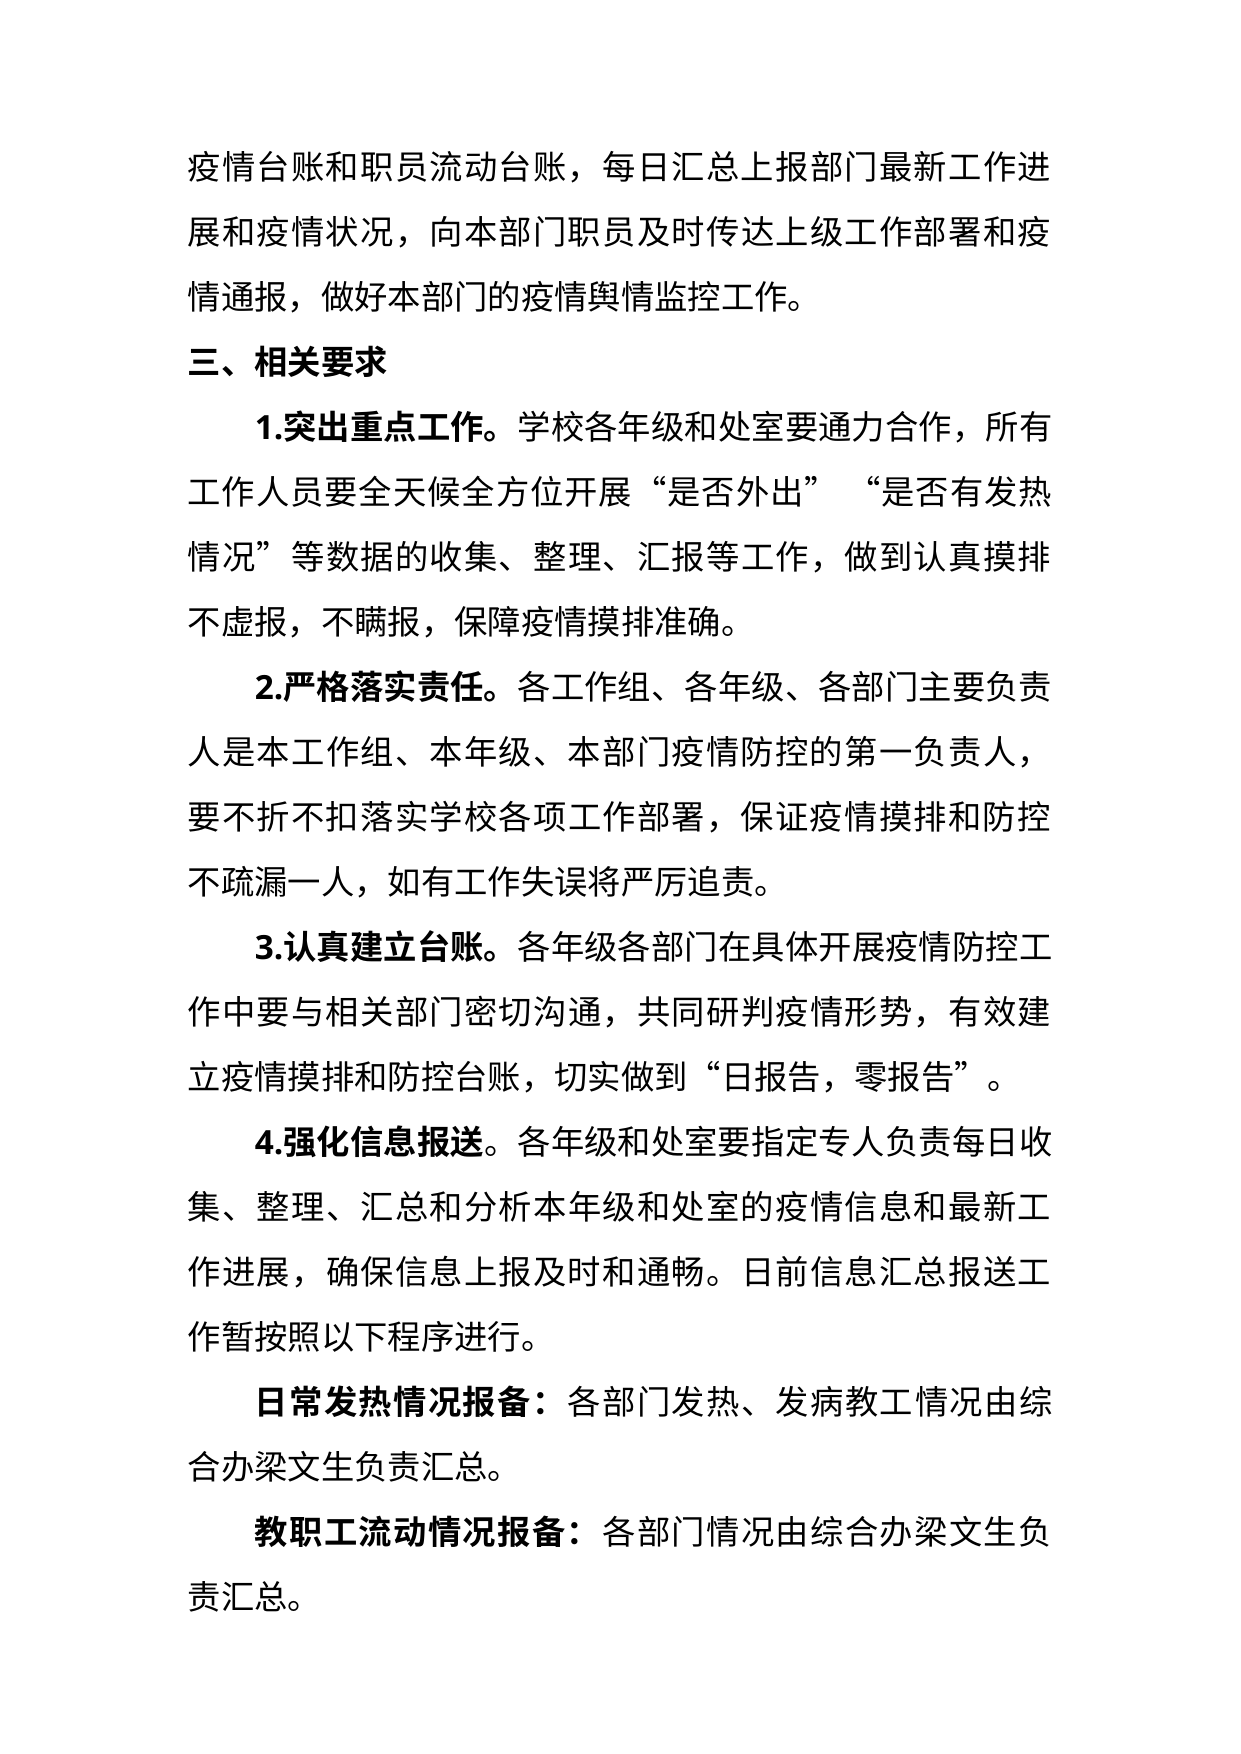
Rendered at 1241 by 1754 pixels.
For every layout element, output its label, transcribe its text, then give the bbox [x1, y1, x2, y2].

text 三、相关要求 [187, 327, 1053, 392]
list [187, 132, 1053, 327]
text 1.突出重点工作。学校各年级和处室要通力合作，所有工作人员要全天候全方位开展“是否外出” “是否有发热情况”等数据的收集、整理、汇报等工作，做到认真摸排，不虚报，不瞒报，保障疫情摸排准确。 [187, 392, 1053, 652]
text 教职工流动情况报备：各部门情况由综合办梁文生负责汇总。 [187, 1497, 1053, 1627]
text 3.认真建立台账。各年级各部门在具体开展疫情防控工作中要与相关部门密切沟通，共同研判疫情形势，有效建立疫情摸排和防控台账，切实做到“日报告，零报告”。 [187, 912, 1053, 1107]
text 4.强化信息报送。各年级和处室要指定专人负责每日收集、整理、汇总和分析本年级和处室的疫情信息和最新工作进展，确保信息上报及时和通畅。日前信息汇总报送工作暂按照以下程序进行。 [187, 1107, 1053, 1367]
text 日常发热情况报备：各部门发热、发病教工情况由综合办梁文生负责汇总。 [187, 1367, 1053, 1497]
text 2.严格落实责任。各工作组、各年级、各部门主要负责人是本工作组、本年级、本部门疫情防控的第一负责人，要不折不扣落实学校各项工作部署，保证疫情摸排和防控不疏漏一人，如有工作失误将严厉追责。 [187, 652, 1053, 912]
